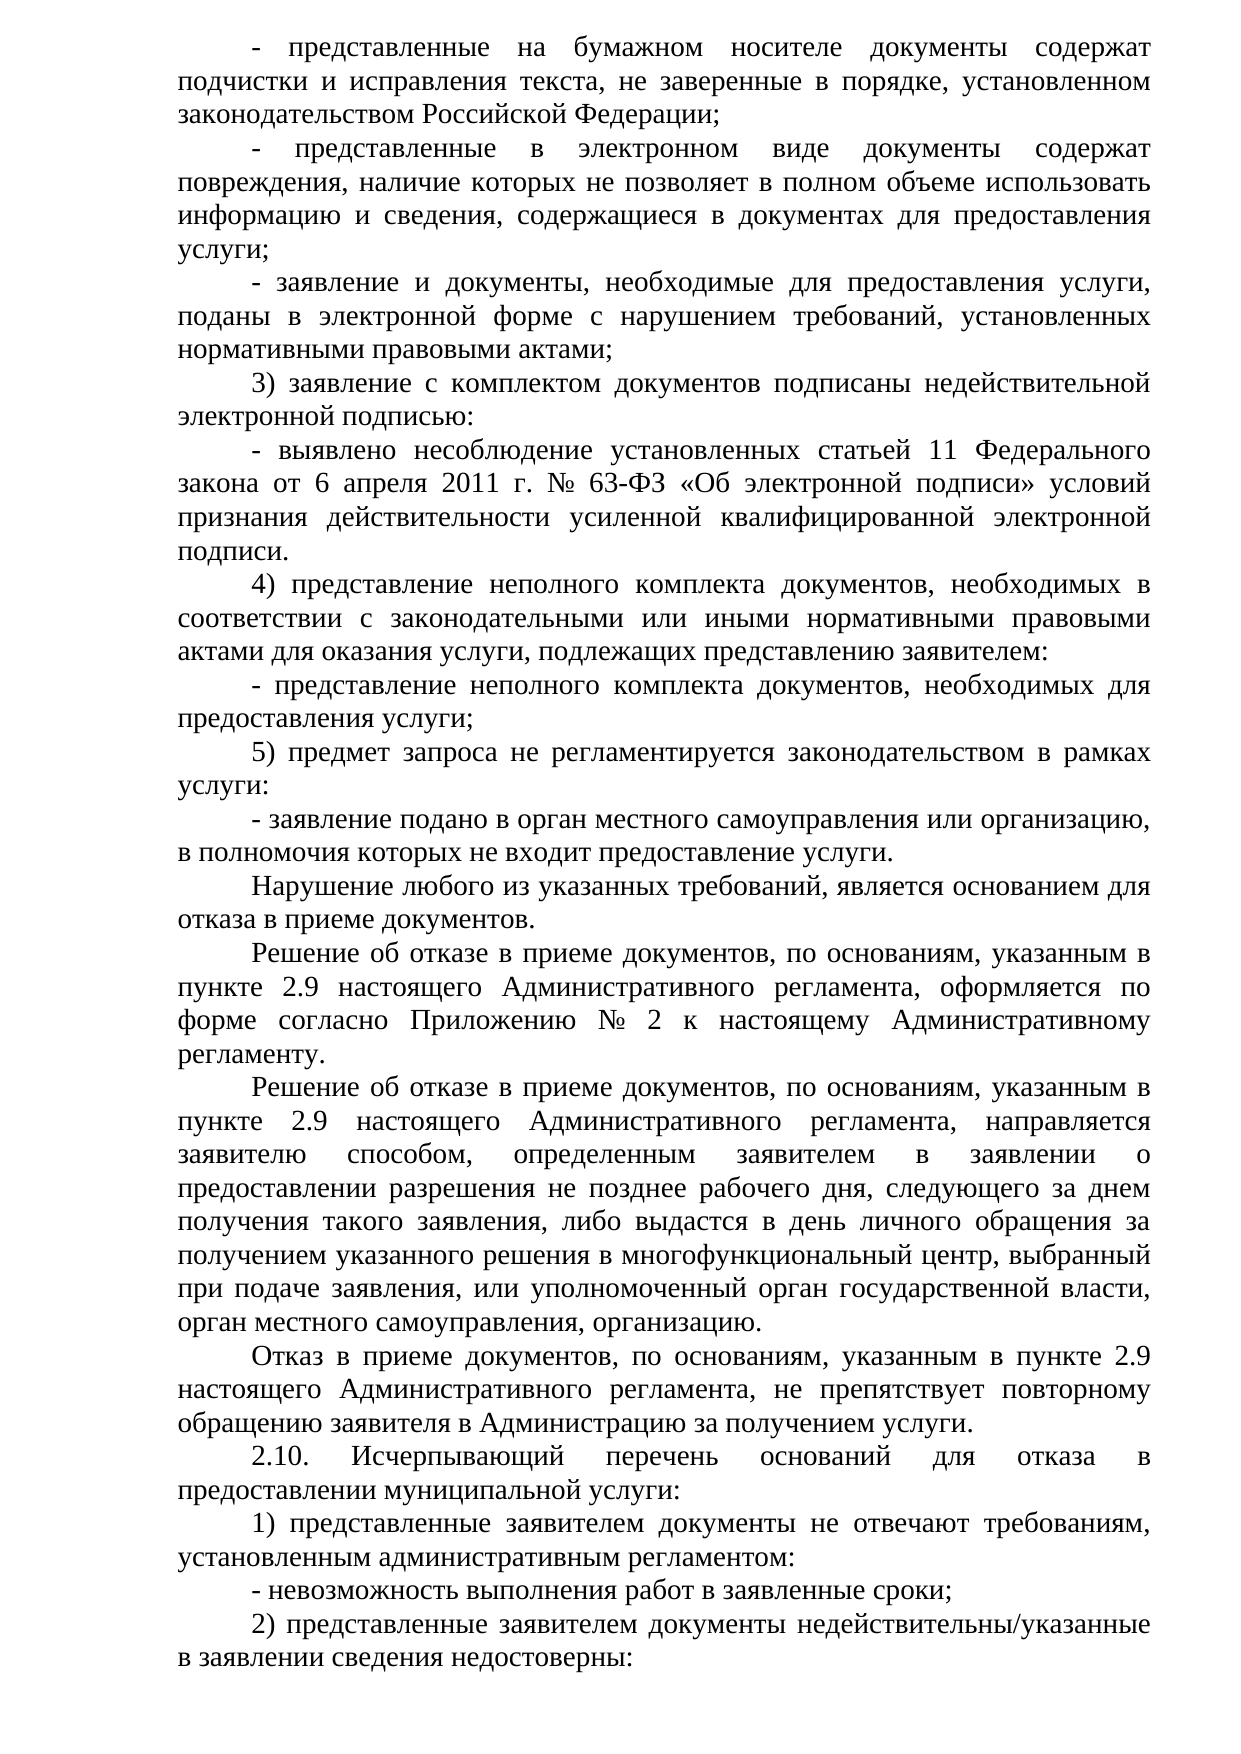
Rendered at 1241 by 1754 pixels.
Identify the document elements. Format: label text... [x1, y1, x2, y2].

text Решение об отказе в приеме документов, по основаниям, указанным в пункте 2.9 настоящего Административного регламента, направляется заявителю способом, определенным заявителем в заявлении о предоставлении разрешения не позднее рабочего дня, следующего за днем получения такого заявления, либо выдастся в день личного обращения за получением указанного решения в многофункциональный центр, выбранный при подаче заявления, или уполномоченный орган государственной власти, орган местного самоуправления, организацию. [177, 1069, 1152, 1338]
text 2) представленные заявителем документы недействительны/указанные в заявлении сведения недостоверны: [177, 1606, 1152, 1673]
text 5) предмет запроса не регламентируется законодательством в рамках услуги: [177, 734, 1152, 801]
text 1) представленные заявителем документы не отвечают требованиям, установленным административным регламентом: [177, 1505, 1152, 1572]
text - представленные в электронном виде документы содержат повреждения, наличие которых не позволяет в полном объеме использовать информацию и сведения, содержащиеся в документах для предоставления услуги; [177, 130, 1152, 264]
text Решение об отказе в приеме документов, по основаниям, указанным в пункте 2.9 настоящего Административного регламента, оформляется по форме согласно Приложению № 2 к настоящему Административному регламенту. [177, 935, 1152, 1069]
text - выявлено несоблюдение установленных статьей 11 Федерального закона от 6 апреля 2011 г. № 63-ФЗ «Об электронной подписи» условий признания действительности усиленной квалифицированной электронной подписи. [177, 432, 1152, 566]
text 3) заявление с комплектом документов подписаны недействительной электронной подписью: [177, 365, 1152, 432]
text - представленные на бумажном носителе документы содержат подчистки и исправления текста, не заверенные в порядке, установленном законодательством Российской Федерации; [177, 29, 1152, 130]
text - заявление подано в орган местного самоуправления или организацию, в полномочия которых не входит предоставление услуги. [177, 801, 1152, 868]
text - невозможность выполнения работ в заявленные сроки; [177, 1572, 1152, 1606]
text 4) представление неполного комплекта документов, необходимых в соответствии с законодательными или иными нормативными правовыми актами для оказания услуги, подлежащих представлению заявителем: [177, 566, 1152, 667]
text - представление неполного комплекта документов, необходимых для предоставления услуги; [177, 667, 1152, 734]
text 2.10. Исчерпывающий перечень оснований для отказа в предоставлении муниципальной услуги: [177, 1438, 1152, 1505]
text Нарушение любого из указанных требований, является основанием для отказа в приеме документов. [177, 868, 1152, 935]
text Отказ в приеме документов, по основаниям, указанным в пункте 2.9 настоящего Административного регламента, не препятствует повторному обращению заявителя в Администрацию за получением услуги. [177, 1338, 1152, 1438]
text - заявление и документы, необходимые для предоставления услуги, поданы в электронной форме с нарушением требований, установленных нормативными правовыми актами; [177, 264, 1152, 365]
